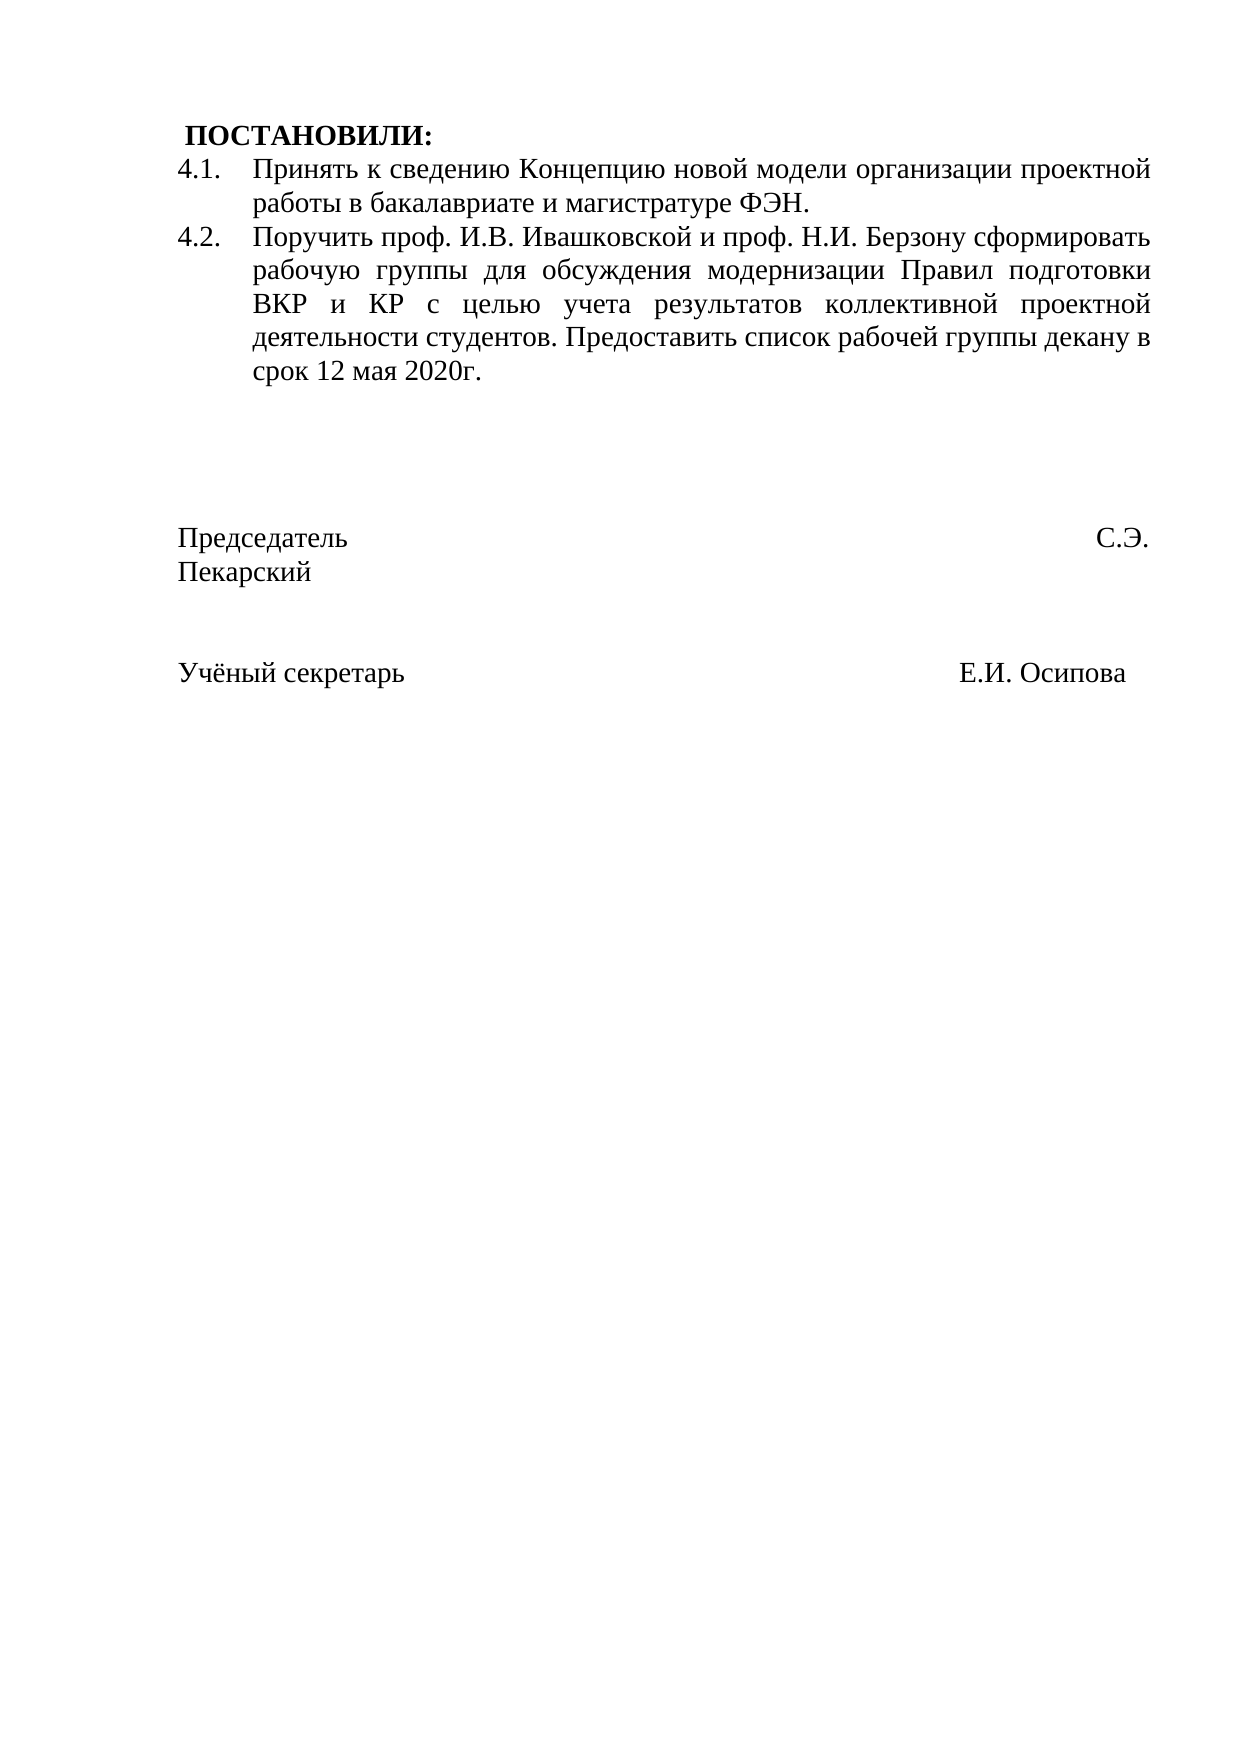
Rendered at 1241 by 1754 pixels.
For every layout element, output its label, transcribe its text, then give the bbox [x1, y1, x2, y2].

list Поручить проф. И.В. Ивашковской и проф. Н.И. Берзону сформировать рабочую группы для обсуждения модернизации Правил подготовки ВКР и КР с целью учета результатов коллективной проектной деятельности студентов. Предоставить список рабочей группы декану в срок 12 мая 2020г. [177, 219, 1152, 386]
text ПОСТАНОВИЛИ: [177, 118, 1152, 152]
list Принять к сведению Концепцию новой модели организации проектной работы в бакалавриате и магистратуре ФЭН. [177, 152, 1152, 219]
text Председатель С.Э. Пекарский [177, 521, 1152, 588]
text Учёный секретарь Е.И. Осипова [177, 655, 1152, 688]
